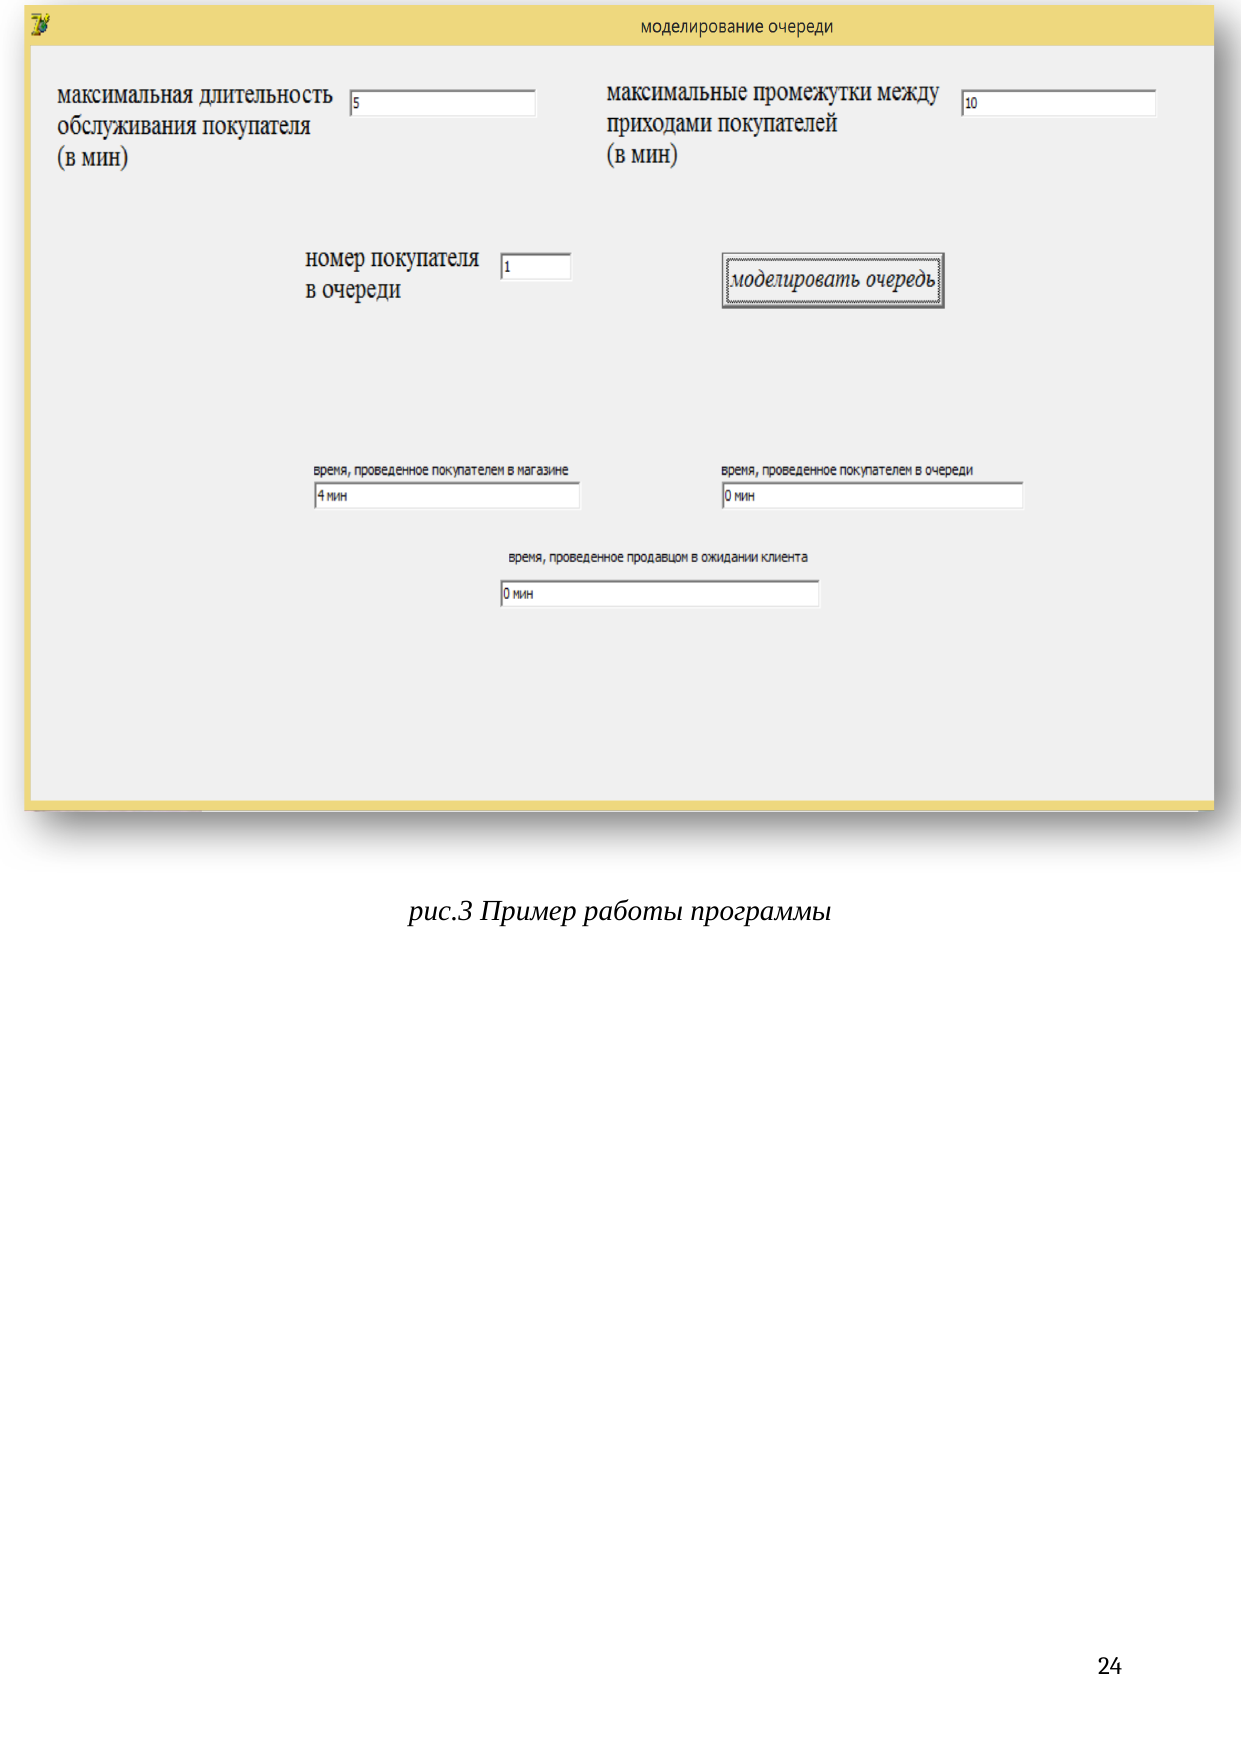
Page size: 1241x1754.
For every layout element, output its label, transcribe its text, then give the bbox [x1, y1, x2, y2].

text рис.3 Пример работы программы [118, 861, 1122, 927]
picture [24, 5, 1215, 812]
